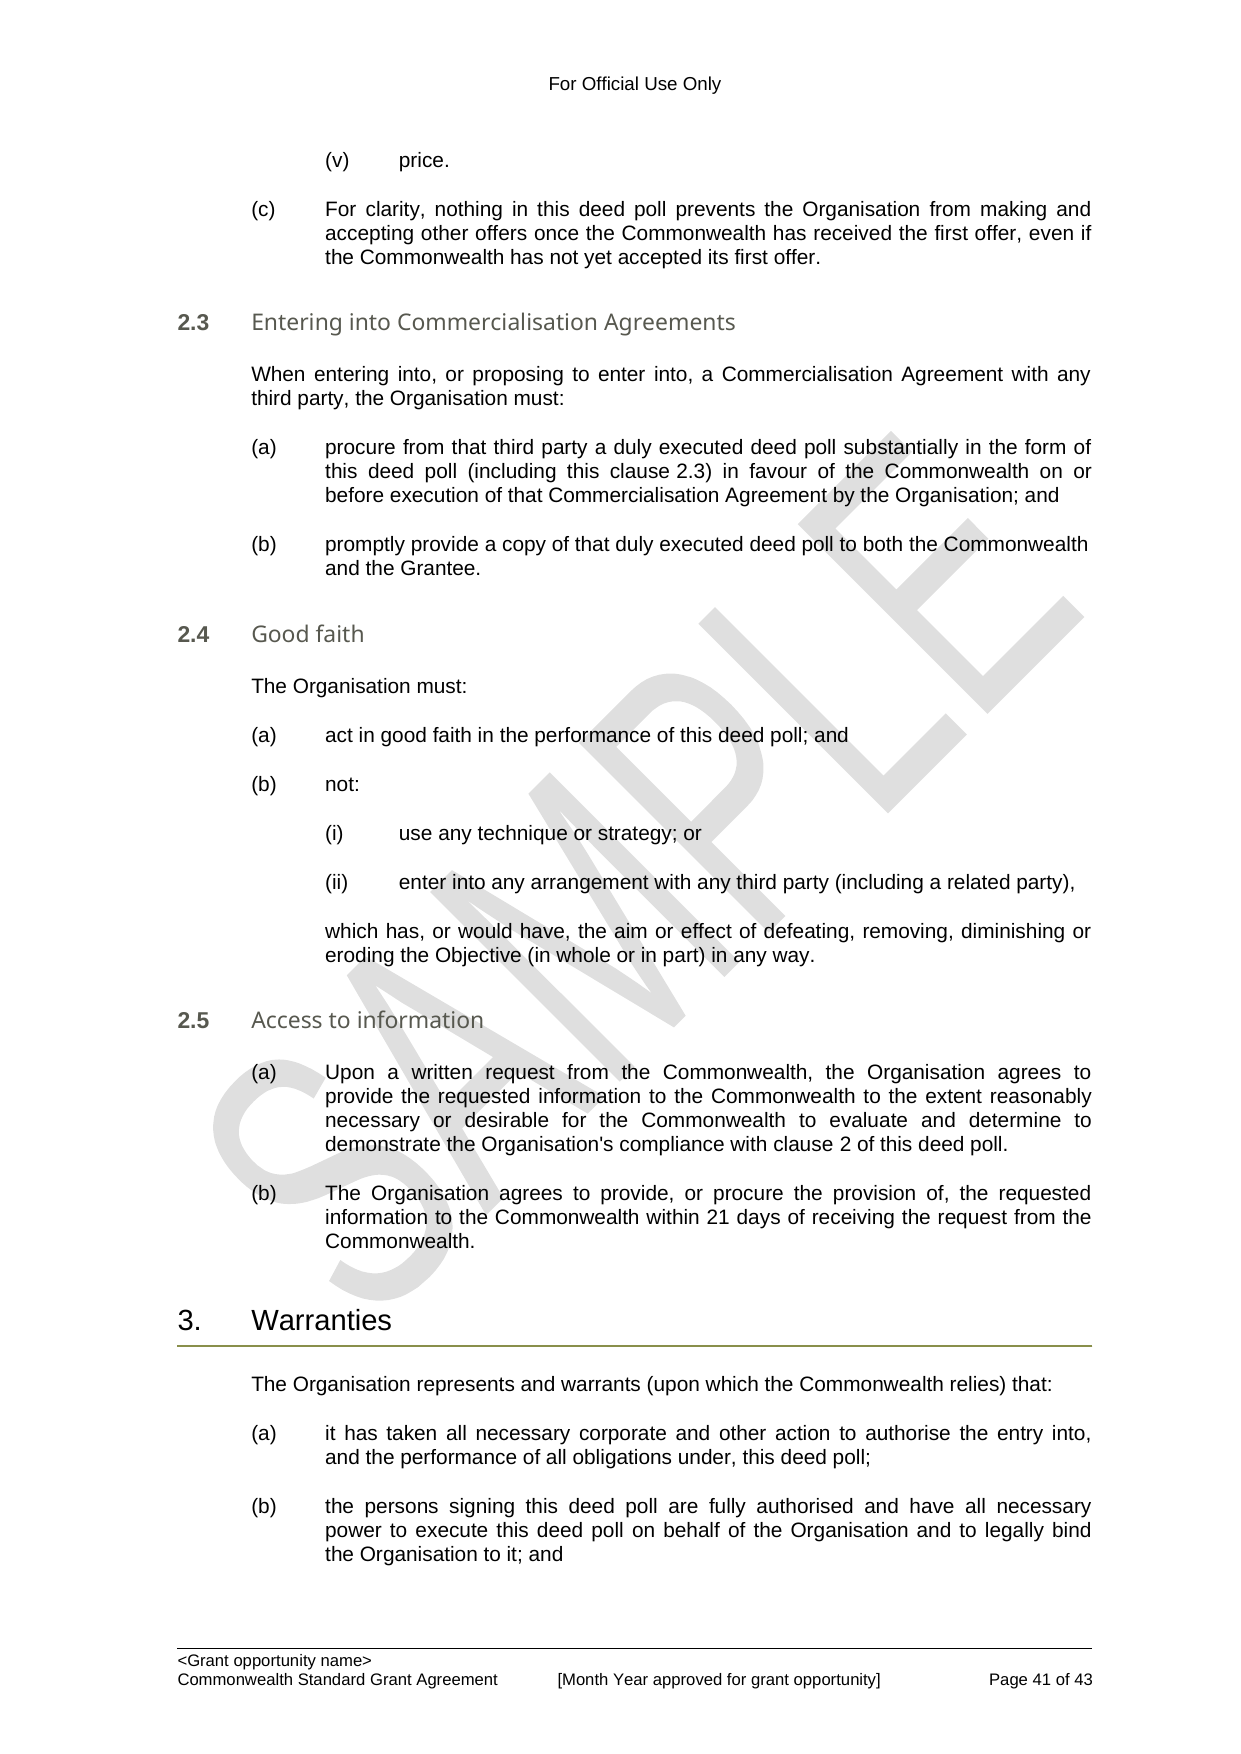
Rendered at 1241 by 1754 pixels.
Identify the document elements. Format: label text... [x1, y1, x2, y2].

list Access to information [177, 1004, 1092, 1035]
text The Organisation must: [251, 674, 1092, 698]
text which has, or would have, the aim or effect of defeating, removing, diminishing or eroding the Objective (in whole or in part) in any way. [325, 918, 1092, 966]
list Good faith [177, 617, 1092, 649]
list Warranties [177, 1303, 1092, 1345]
list act in good faith in the performance of this deed poll; and [251, 723, 1092, 747]
list not: [251, 772, 1092, 796]
list For clarity, nothing in this deed poll prevents the Organisation from making and accepting other offers once the Commonwealth has received the first offer, even if the Commonwealth has not yet accepted its first offer. [251, 197, 1092, 268]
list it has taken all necessary corporate and other action to authorise the entry into, and the performance of all obligations under, this deed poll; [251, 1421, 1092, 1469]
list the persons signing this deed poll are fully authorised and have all necessary power to execute this deed poll on behalf of the Organisation and to legally bind the Organisation to it; and [251, 1494, 1092, 1566]
text The Organisation represents and warrants (upon which the Commonwealth relies) that: [251, 1372, 1092, 1396]
list procure from that third party a duly executed deed poll substantially in the form of this deed poll (including this clause 2.3) in favour of the Commonwealth on or before execution of that Commercialisation Agreement by the Organisation; and [251, 435, 1092, 507]
list The Organisation agrees to provide, or procure the provision of, the requested information to the Commonwealth within 21 days of receiving the request from the Commonwealth. [251, 1181, 1092, 1253]
list use any technique or strategy; or [325, 821, 1092, 844]
list price. [325, 148, 1092, 172]
list enter into any arrangement with any third party (including a related party), [325, 869, 1092, 893]
list Upon a written request from the Commonwealth, the Organisation agrees to provide the requested information to the Commonwealth to the extent reasonably necessary or desirable for the Commonwealth to evaluate and determine to demonstrate the Organisation's compliance with clause 2 of this deed poll. [251, 1060, 1092, 1156]
list Entering into Commercialisation Agreements [177, 306, 1092, 337]
text When entering into, or proposing to enter into, a Commercialisation Agreement with any third party, the Organisation must: [251, 362, 1092, 410]
list promptly provide a copy of that duly executed deed poll to both the Commonwealth and the Grantee. [251, 532, 1092, 580]
